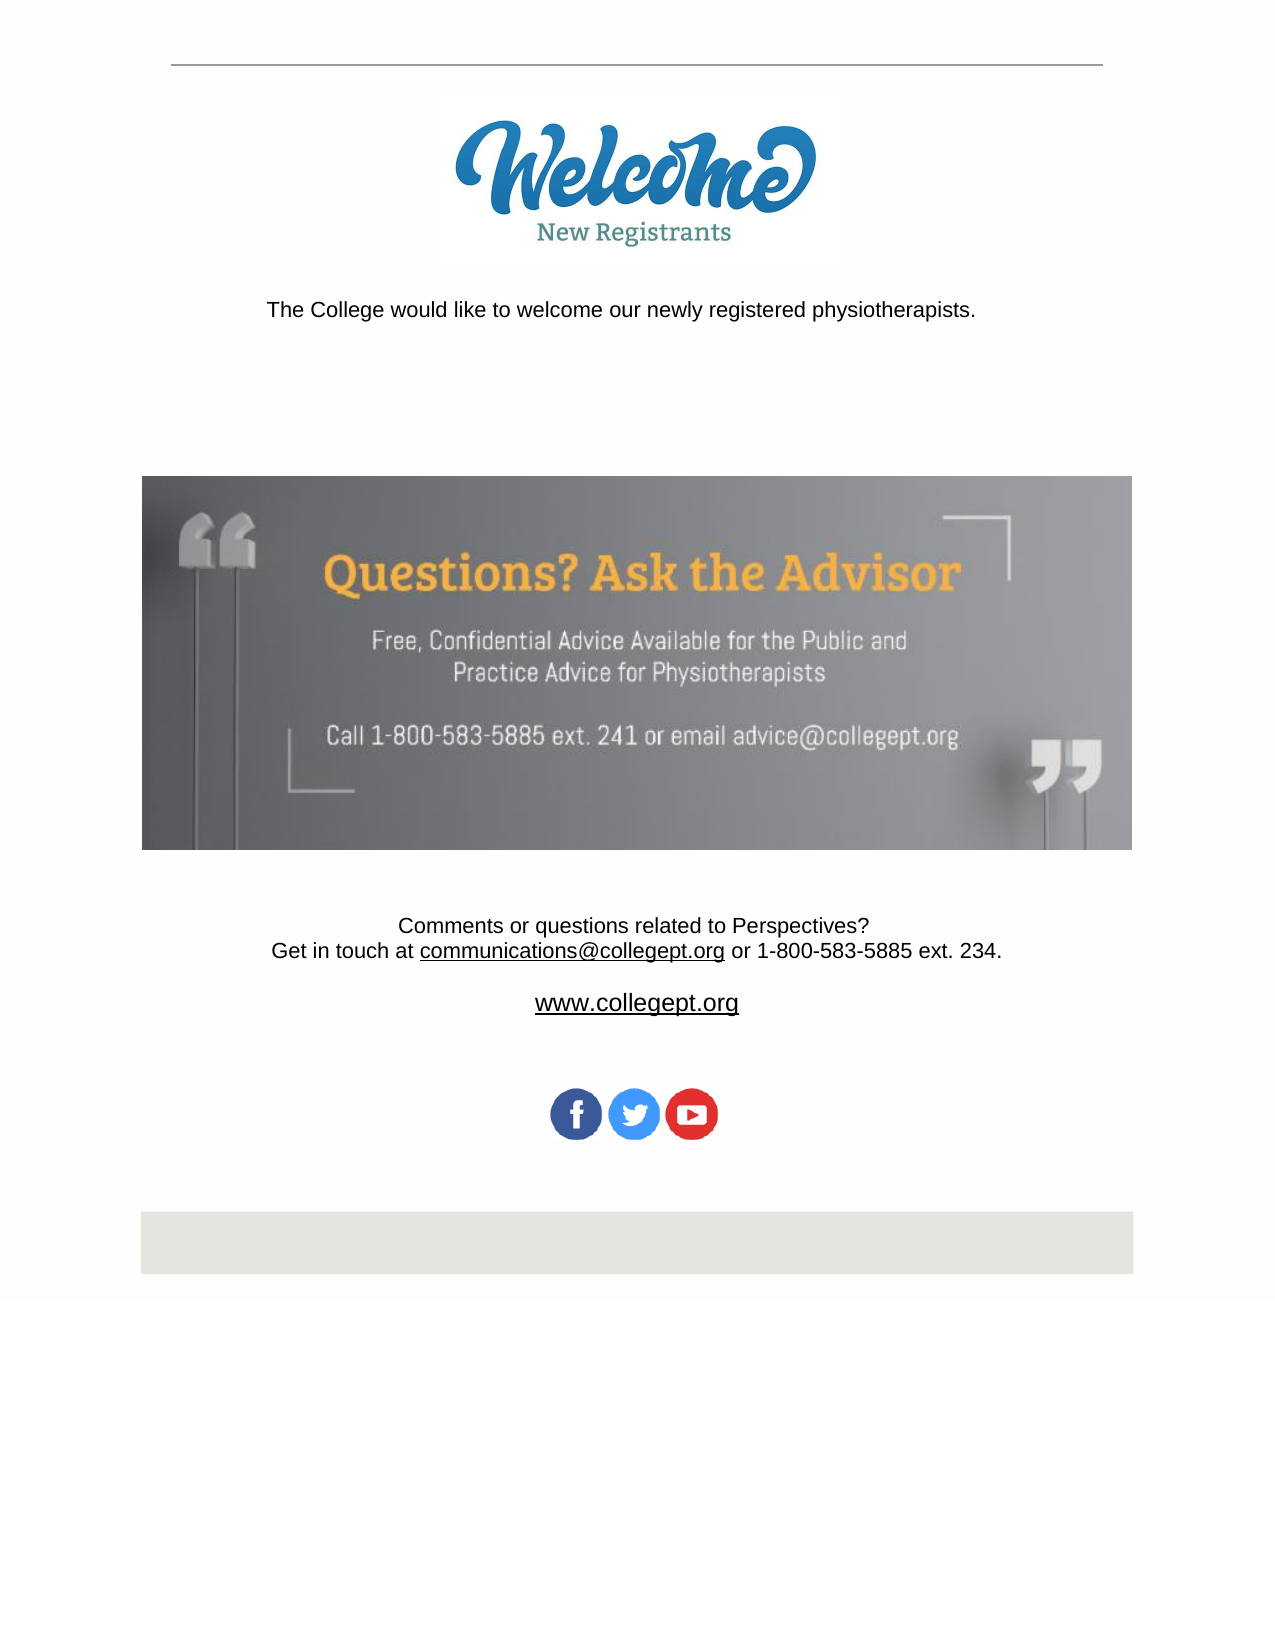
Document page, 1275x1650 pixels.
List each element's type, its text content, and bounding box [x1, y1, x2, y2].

text Get in touch at communications@collegept.org or 1-800-583-5885 ext. 234. [269, 938, 1004, 964]
text The College would like to welcome our newly registered physiotherapists. [266, 296, 1112, 322]
picture [0, 0, 1275, 1298]
text Comments or questions related to Perspectives? [263, 913, 1004, 938]
text www.collegept.org [269, 988, 1004, 1017]
